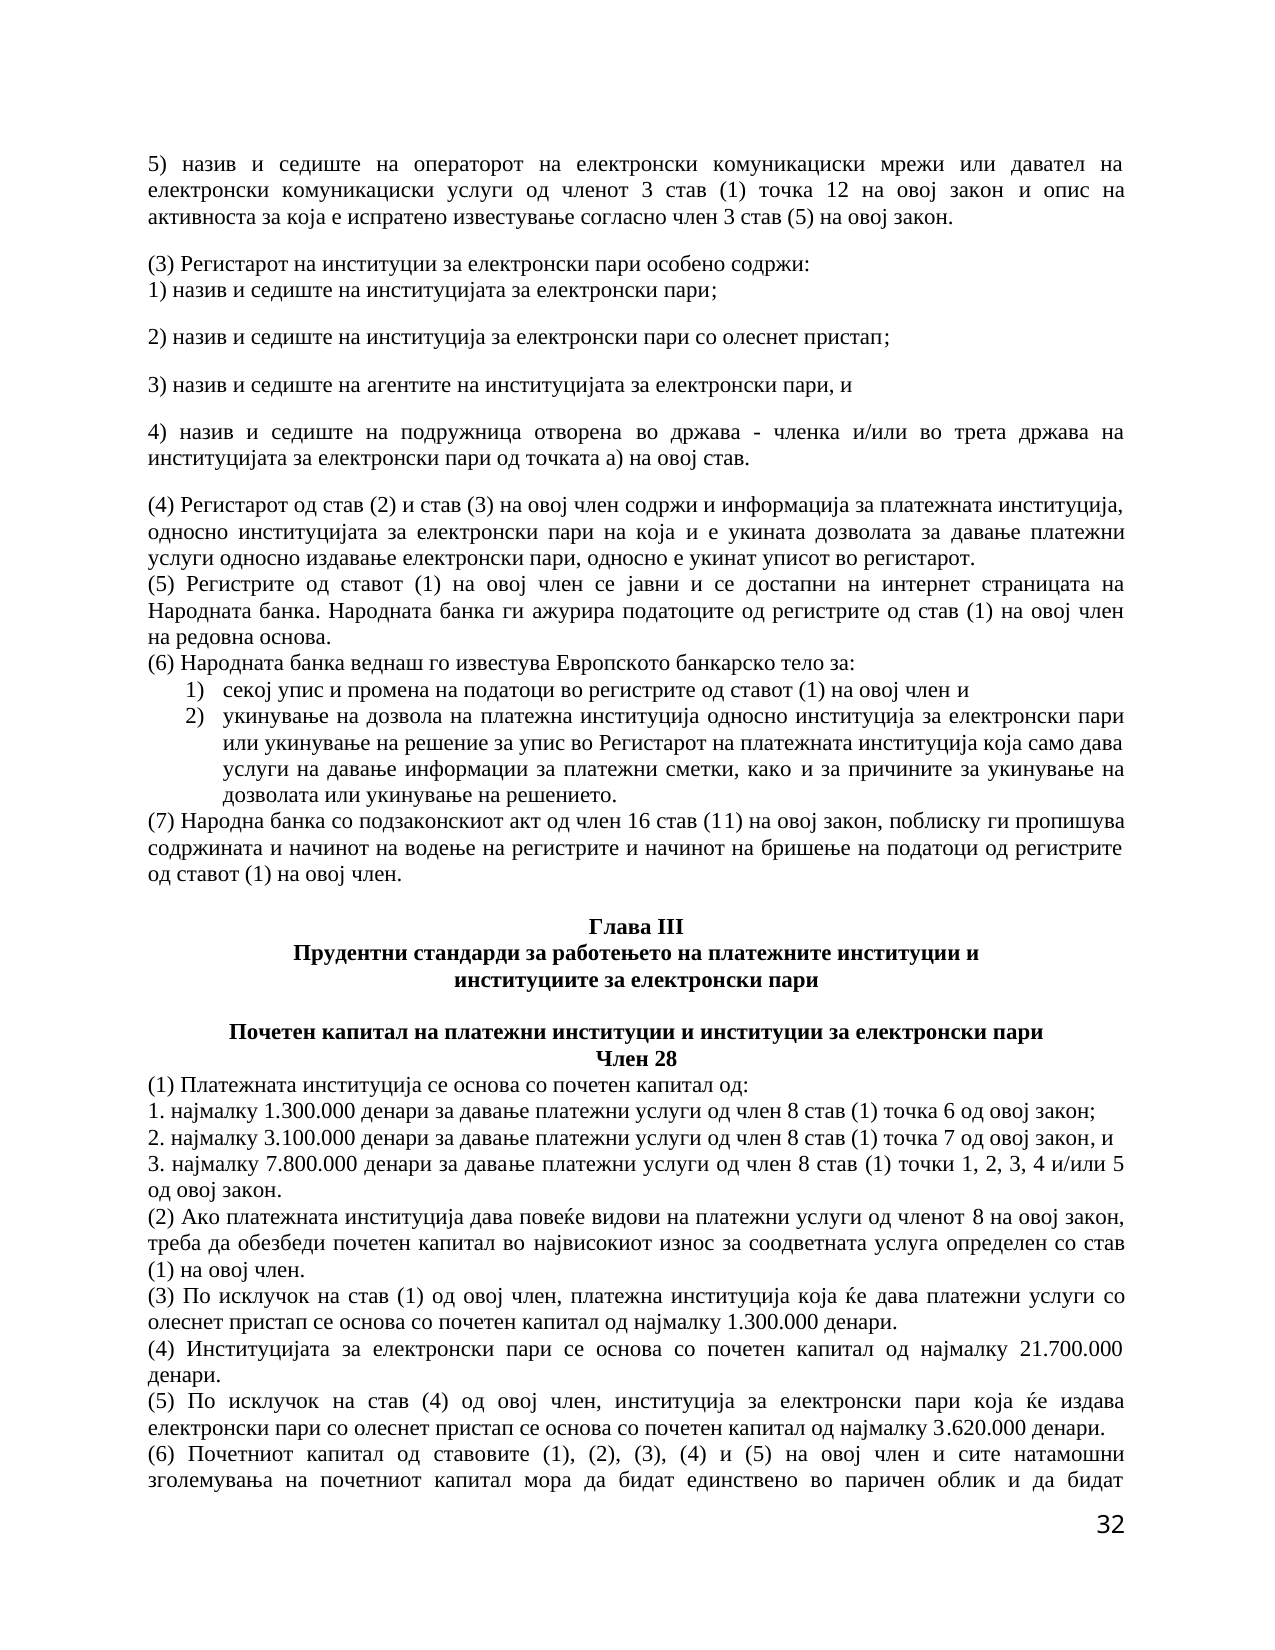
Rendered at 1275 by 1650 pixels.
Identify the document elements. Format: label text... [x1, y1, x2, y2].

text (2) Ако платежната институција дава повеќе видови на платежни услуги од членот 8 на овој закон, треба да обезбеди почетен капитал во највисокиот износ за соодветната услуга определен со став (1) на овој член. [148, 1203, 1125, 1282]
text (6) Народната банка веднаш го известува Европското банкарско тело за: [148, 649, 1125, 676]
text 1. најмалку 1.300.000 денари за давање платежни услуги од член 8 став (1) точка 6 од овој закон; [148, 1097, 1125, 1124]
text 2. најмалку 3.100.000 денари за давање платежни услуги од член 8 став (1) точка 7 од овој закон, и [148, 1124, 1125, 1150]
text (1) Платежната институција се основа со почетен капитал од: [148, 1071, 1125, 1097]
text 1) назив и седиште на институцијата за електронски пари; [148, 276, 1125, 303]
text (4) Регистарот од став (2) и став (3) на овој член содржи и информација за платежната институција, односно институцијата за електронски пари на која и е укината дозволата за давање платежни услуги односно издавање електронски пари, односно е укинат уписот во регистарот. [148, 491, 1125, 570]
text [148, 1440, 1125, 1493]
text Глава III [148, 913, 1125, 939]
text 2) назив и седиште на институција за електронски пари со олеснет пристап; [148, 323, 1125, 350]
list секој упис и промена на податоци во регистрите од ставот (1) на овој член и [185, 676, 1125, 702]
list укинување на дозвола на платежна институција односно институција за електронски пари или укинување на решение за упис во Регистарот на платежната институција која само дава услуги на давање информации за платежни сметки, како и за причините за укинување на дозволата или укинување на решението. [185, 702, 1125, 808]
text (3) По исклучок на став (1) од овој член, платежна институција која ќе дава платежни услуги со олеснет пристап се основа со почетен капитал од најмалку 1.300.000 денари. [148, 1282, 1125, 1335]
text 3. најмалку 7.800.000 денари за давање платежни услуги од член 8 став (1) точки 1, 2, 3, 4 и/или 5 од овој закон. [148, 1150, 1125, 1203]
text (5) По исклучок на став (4) од овој член, институција за електронски пари која ќе издава електронски пари со олеснет пристап се основа со почетен капитал од најмалку 3.620.000 денари. [148, 1387, 1125, 1440]
text (4) Институцијата за електронски пари се основа со почетен капитал од најмалку 21.700.000 денари. [148, 1335, 1125, 1387]
text 3) назив и седиште на агентите на институцијата за електронски пари, и [148, 371, 1125, 397]
text Член 28 [148, 1045, 1125, 1071]
text (7) Народна банка со подзаконскиот акт од член 16 став (11) на овој закон, поблиску ги пропишува содржината и начинот на водење на регистрите и начинот на бришење на податоци од регистрите од ставот (1) на овој член. [148, 808, 1125, 887]
text 4) назив и седиште на подружница отворена во држава - членка и/или во трета држава на институцијата за електронски пари од точката а) на овој став. [148, 418, 1125, 471]
text 5) назив и седиште на операторот на електронски комуникациски мрежи или давател на електронски комуникациски услуги од членот 3 став (1) точка 12 на овој закон и опис на активноста за која е испратено известување согласно член 3 став (5) на овој закон. [148, 150, 1125, 229]
text (3) Регистарот на институции за електронски пари особено содржи: [148, 250, 1125, 276]
text (5) Регистрите од ставот (1) на овој член се јавни и се достапни на интернет страницата на Народната банка. Народната банка ги ажурира податоците од регистрите од став (1) на овој член на редовна основа. [148, 570, 1125, 649]
text институциите за електронски пари [148, 966, 1125, 992]
text Прудентни стандарди за работењето на платежните институции и [148, 939, 1125, 966]
text Почетен капитал на платежни институции и институции за електронски пари [148, 1018, 1125, 1045]
